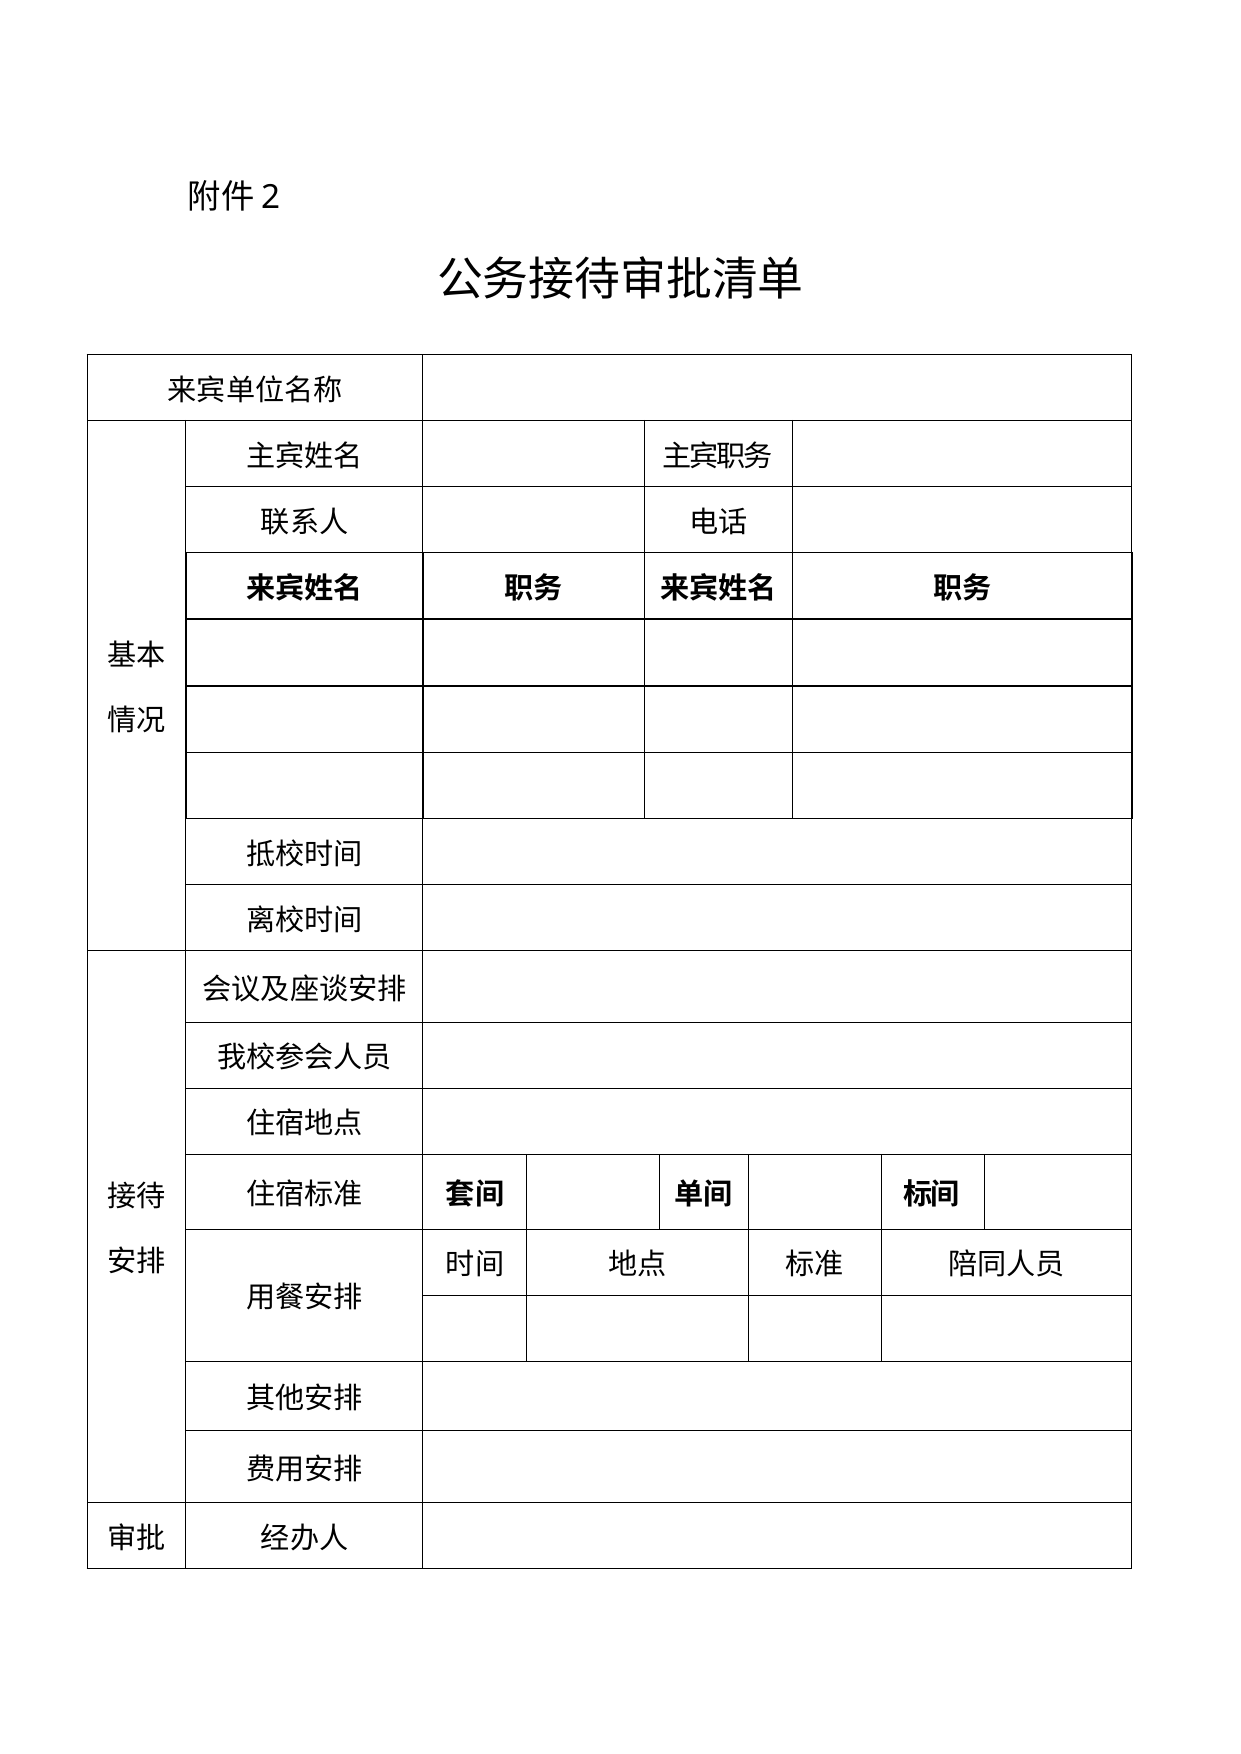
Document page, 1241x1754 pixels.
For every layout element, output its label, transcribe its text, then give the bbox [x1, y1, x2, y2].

table_cell [424, 620, 644, 685]
table_cell 来宾姓名 [645, 553, 792, 618]
table_cell 主宾姓名 [186, 421, 422, 486]
table_cell 接待 安排 [88, 951, 185, 1502]
table_cell 来宾姓名 [187, 553, 422, 618]
table_cell 费用安排 [186, 1431, 422, 1502]
table_cell [645, 753, 792, 818]
table_cell 陪同人员 [882, 1230, 1131, 1294]
table_cell [749, 1296, 881, 1361]
table_cell 地点 [527, 1230, 748, 1294]
text 附件2 [187, 162, 1053, 227]
table_cell [645, 620, 792, 685]
table_cell [424, 687, 644, 751]
table_cell [423, 885, 1131, 950]
table_header [423, 355, 1131, 420]
table_cell [793, 620, 1131, 685]
table_cell 联系人 [186, 487, 422, 552]
text 公务接待审批清单 [187, 227, 1053, 324]
table_cell 我校参会人员 [186, 1023, 422, 1088]
table_cell [423, 487, 644, 552]
table_cell 住宿地点 [186, 1089, 422, 1154]
table_cell [423, 951, 1131, 1022]
table_cell 标准 [749, 1230, 881, 1294]
table_cell 基本情况 [88, 421, 185, 950]
table_cell [187, 620, 422, 685]
table_cell [793, 687, 1131, 751]
table_cell [423, 1431, 1131, 1502]
table_cell [882, 1296, 1131, 1361]
table_cell [749, 1155, 881, 1228]
table_cell 职务 [793, 553, 1131, 618]
table_cell [423, 1503, 1131, 1568]
table_cell 住宿标准 [186, 1155, 422, 1228]
table_cell 标间 [882, 1155, 984, 1228]
table_cell [187, 687, 422, 751]
table_cell [423, 819, 1131, 884]
table_cell 电话 [645, 487, 792, 552]
table_cell 单间 [660, 1155, 748, 1228]
table_cell 审批 情况 [88, 1503, 185, 1568]
table_cell 其他安排 [186, 1362, 422, 1430]
table_cell [793, 753, 1131, 818]
table_cell [793, 421, 1131, 486]
table_cell [187, 753, 422, 818]
table_cell 职务 [424, 553, 644, 618]
table_cell [423, 1296, 526, 1361]
table_cell [423, 1023, 1131, 1088]
table_cell [645, 687, 792, 751]
table_cell 离校时间 [186, 885, 422, 950]
table_header 来宾单位名称 [88, 355, 422, 420]
table_cell 主宾职务 [645, 421, 792, 486]
table_cell [793, 487, 1131, 552]
table_cell [423, 1089, 1131, 1154]
table_cell 套间 [423, 1155, 526, 1228]
table_cell [527, 1155, 659, 1228]
table_cell [424, 753, 644, 818]
table_cell 用餐安排 [186, 1230, 422, 1361]
table_cell 会议及座谈安排 [186, 951, 422, 1022]
table_cell [423, 1362, 1131, 1430]
table_cell [423, 421, 644, 486]
table_cell [985, 1155, 1131, 1228]
table_cell 抵校时间 [186, 819, 422, 884]
table_cell 经办人 [186, 1503, 422, 1568]
table_cell [527, 1296, 748, 1361]
table_cell 时间 [423, 1230, 526, 1294]
